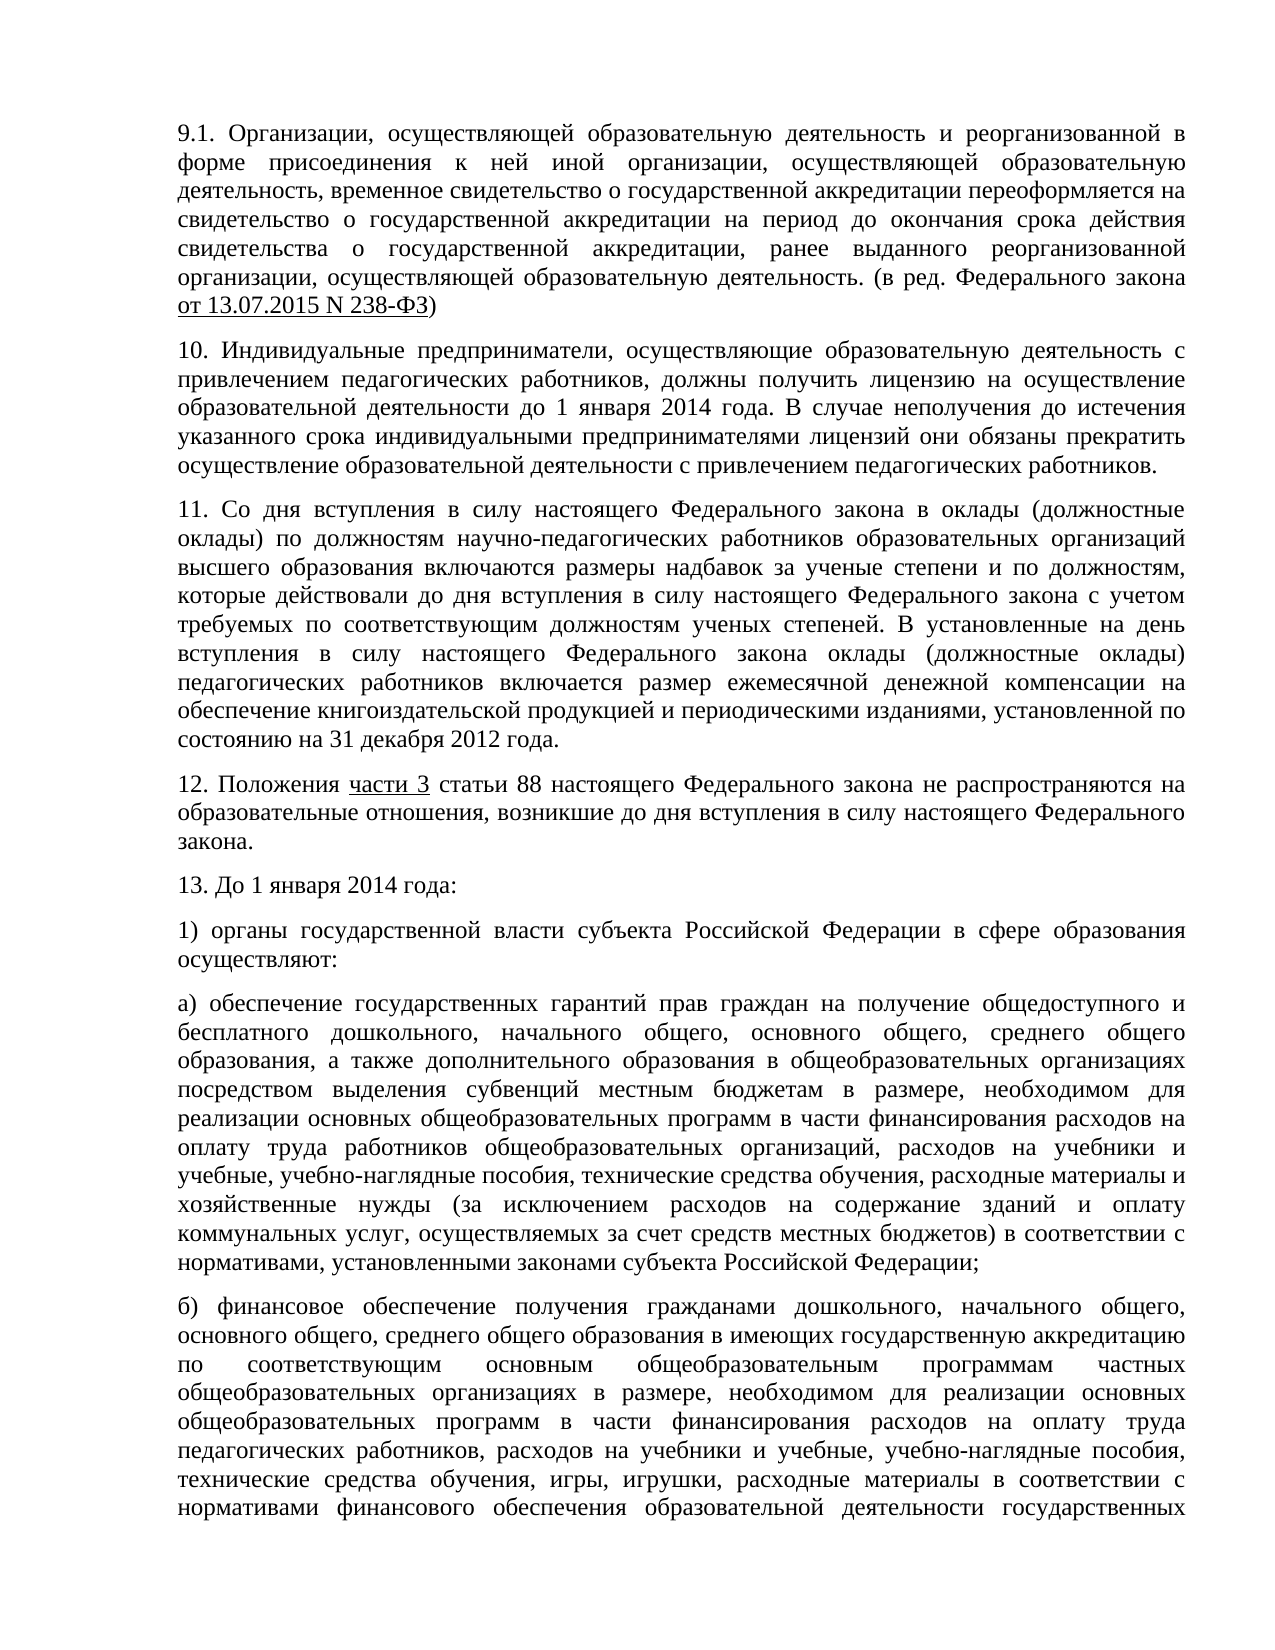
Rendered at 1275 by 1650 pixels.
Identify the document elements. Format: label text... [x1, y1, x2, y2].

text 12. Положения части 3 статьи 88 настоящего Федерального закона не распространяются на образовательные отношения, возникшие до дня вступления в силу настоящего Федерального закона. [177, 769, 1186, 855]
text 9.1. Организации, осуществляющей образовательную деятельность и реорганизованной в форме присоединения к ней иной организации, осуществляющей образовательную деятельность, временное свидетельство о государственной аккредитации переоформляется на свидетельство о государственной аккредитации на период до окончания срока действия свидетельства о государственной аккредитации, ранее выданного реорганизованной организации, осуществляющей образовательную деятельность. (в ред. Федерального закона от 13.07.2015 N 238-ФЗ) [177, 118, 1186, 319]
text 1) органы государственной власти субъекта Российской Федерации в сфере образования осуществляют: [177, 915, 1186, 972]
text 13. До 1 января 2014 года: [177, 871, 1186, 899]
text а) обеспечение государственных гарантий прав граждан на получение общедоступного и бесплатного дошкольного, начального общего, основного общего, среднего общего образования, а также дополнительного образования в общеобразовательных организациях посредством выделения субвенций местным бюджетам в размере, необходимом для реализации основных общеобразовательных программ в части финансирования расходов на оплату труда работников общеобразовательных организаций, расходов на учебники и учебные, учебно-наглядные пособия, технические средства обучения, расходные материалы и хозяйственные нужды (за исключением расходов на содержание зданий и оплату коммунальных услуг, осуществляемых за счет средств местных бюджетов) в соответствии с нормативами, установленными законами субъекта Российской Федерации; [177, 988, 1186, 1276]
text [177, 1291, 1186, 1521]
text 11. Со дня вступления в силу настоящего Федерального закона в оклады (должностные оклады) по должностям научно-педагогических работников образовательных организаций высшего образования включаются размеры надбавок за ученые степени и по должностям, которые действовали до дня вступления в силу настоящего Федерального закона с учетом требуемых по соответствующим должностям ученых степеней. В установленные на день вступления в силу настоящего Федерального закона оклады (должностные оклады) педагогических работников включается размер ежемесячной денежной компенсации на обеспечение книгоиздательской продукцией и периодическими изданиями, установленной по состоянию на 31 декабря 2012 года. [177, 494, 1186, 753]
text 10. Индивидуальные предприниматели, осуществляющие образовательную деятельность с привлечением педагогических работников, должны получить лицензию на осуществление образовательной деятельности до 1 января 2014 года. В случае неполучения до истечения указанного срока индивидуальными предпринимателями лицензий они обязаны прекратить осуществление образовательной деятельности с привлечением педагогических работников. [177, 335, 1186, 479]
